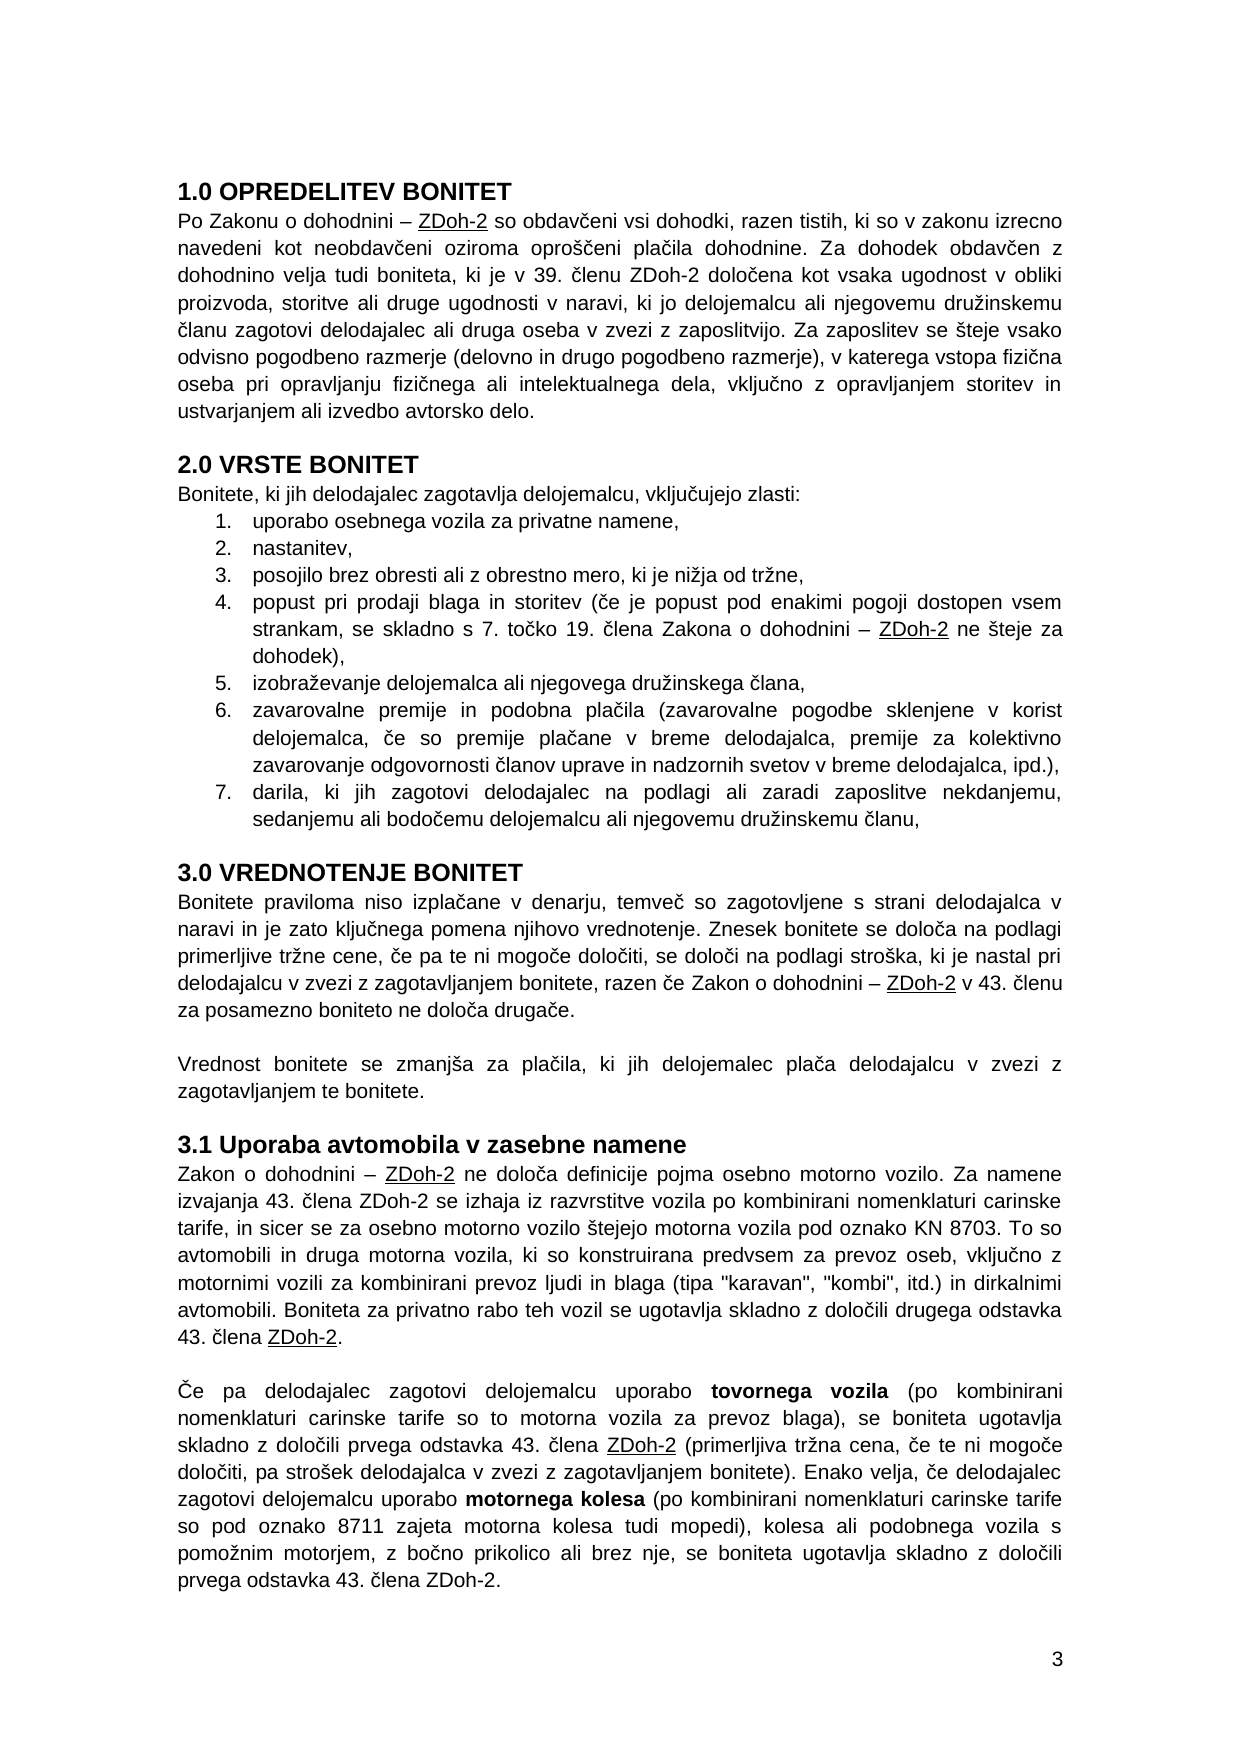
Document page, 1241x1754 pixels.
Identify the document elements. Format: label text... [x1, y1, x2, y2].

text 3.1 Uporaba avtomobila v zasebne namene [177, 1130, 1063, 1159]
text 1.0 OPREDELITEV BONITET [177, 177, 1063, 206]
text Bonitete praviloma niso izplačane v denarju, temveč so zagotovljene s strani delodajalca v naravi in je zato ključnega pomena njihovo vrednotenje. Znesek bonitete se določa na podlagi primerljive tržne cene, če pa te ni mogoče določiti, se določi na podlagi stroška, ki je nastal pri delodajalcu v zvezi z zagotavljanjem bonitete, razen če Zakon o dohodnini – ZDoh-2 v 43. členu za posamezno boniteto ne določa drugače. [177, 886, 1063, 1022]
text 2.0 VRSTE BONITET [177, 450, 1063, 478]
list zavarovalne premije in podobna plačila (zavarovalne pogodbe sklenjene v korist delojemalca, če so premije plačane v breme delodajalca, premije za kolektivno zavarovanje odgovornosti članov uprave in nadzornih svetov v breme delodajalca, ipd.), [215, 695, 1063, 776]
text Če pa delodajalec zagotovi delojemalcu uporabo tovornega vozila (po kombinirani nomenklaturi carinske tarife so to motorna vozila za prevoz blaga), se boniteta ugotavlja skladno z določili prvega odstavka 43. člena ZDoh-2 (primerljiva tržna cena, če te ni mogoče določiti, pa strošek delodajalca v zvezi z zagotavljanjem bonitete). Enako velja, če delodajalec zagotovi delojemalcu uporabo motornega kolesa (po kombinirani nomenklaturi carinske tarife so pod oznako 8711 zajeta motorna kolesa tudi mopedi), kolesa ali podobnega vozila s pomožnim motorjem, z bočno prikolico ali brez nje, se boniteta ugotavlja skladno z določili prvega odstavka 43. člena ZDoh-2. [177, 1376, 1063, 1592]
list uporabo osebnega vozila za privatne namene, [215, 506, 1063, 533]
text 3.0 VREDNOTENJE BONITET [177, 858, 1063, 886]
list nastanitev, [215, 533, 1063, 560]
text Zakon o dohodnini – ZDoh-2 ne določa definicije pojma osebno motorno vozilo. Za namene izvajanja 43. člena ZDoh-2 se izhaja iz razvrstitve vozila po kombinirani nomenklaturi carinske tarife, in sicer se za osebno motorno vozilo štejejo motorna vozila pod oznako KN 8703. To so avtomobili in druga motorna vozila, ki so konstruirana predvsem za prevoz oseb, vključno z motornimi vozili za kombinirani prevoz ljudi in blaga (tipa "karavan", "kombi", itd.) in dirkalnimi avtomobili. Boniteta za privatno rabo teh vozil se ugotavlja skladno z določili drugega odstavka 43. člena ZDoh-2. [177, 1159, 1063, 1348]
text Vrednost bonitete se zmanjša za plačila, ki jih delojemalec plača delodajalcu v zvezi z zagotavljanjem te bonitete. [177, 1049, 1063, 1103]
list izobraževanje delojemalca ali njegovega družinskega člana, [215, 668, 1063, 695]
text Po Zakonu o dohodnini – ZDoh-2 so obdavčeni vsi dohodki, razen tistih, ki so v zakonu izrecno navedeni kot neobdavčeni oziroma oproščeni plačila dohodnine. Za dohodek obdavčen z dohodnino velja tudi boniteta, ki je v 39. členu ZDoh-2 določena kot vsaka ugodnost v obliki proizvoda, storitve ali druge ugodnosti v naravi, ki jo delojemalcu ali njegovemu družinskemu članu zagotovi delodajalec ali druga oseba v zvezi z zaposlitvijo. Za zaposlitev se šteje vsako odvisno pogodbeno razmerje (delovno in drugo pogodbeno razmerje), v katerega vstopa fizična oseba pri opravljanju fizičnega ali intelektualnega dela, vključno z opravljanjem storitev in ustvarjanjem ali izvedbo avtorsko delo. [177, 206, 1063, 423]
list darila, ki jih zagotovi delodajalec na podlagi ali zaradi zaposlitve nekdanjemu, sedanjemu ali bodočemu delojemalcu ali njegovemu družinskemu članu, [215, 776, 1063, 831]
list popust pri prodaji blaga in storitev (če je popust pod enakimi pogoji dostopen vsem strankam, se skladno s 7. točko 19. člena Zakona o dohodnini – ZDoh-2 ne šteje za dohodek), [215, 587, 1063, 668]
list posojilo brez obresti ali z obrestno mero, ki je nižja od tržne, [215, 560, 1063, 587]
text Bonitete, ki jih delodajalec zagotavlja delojemalcu, vključujejo zlasti: [177, 478, 1063, 506]
